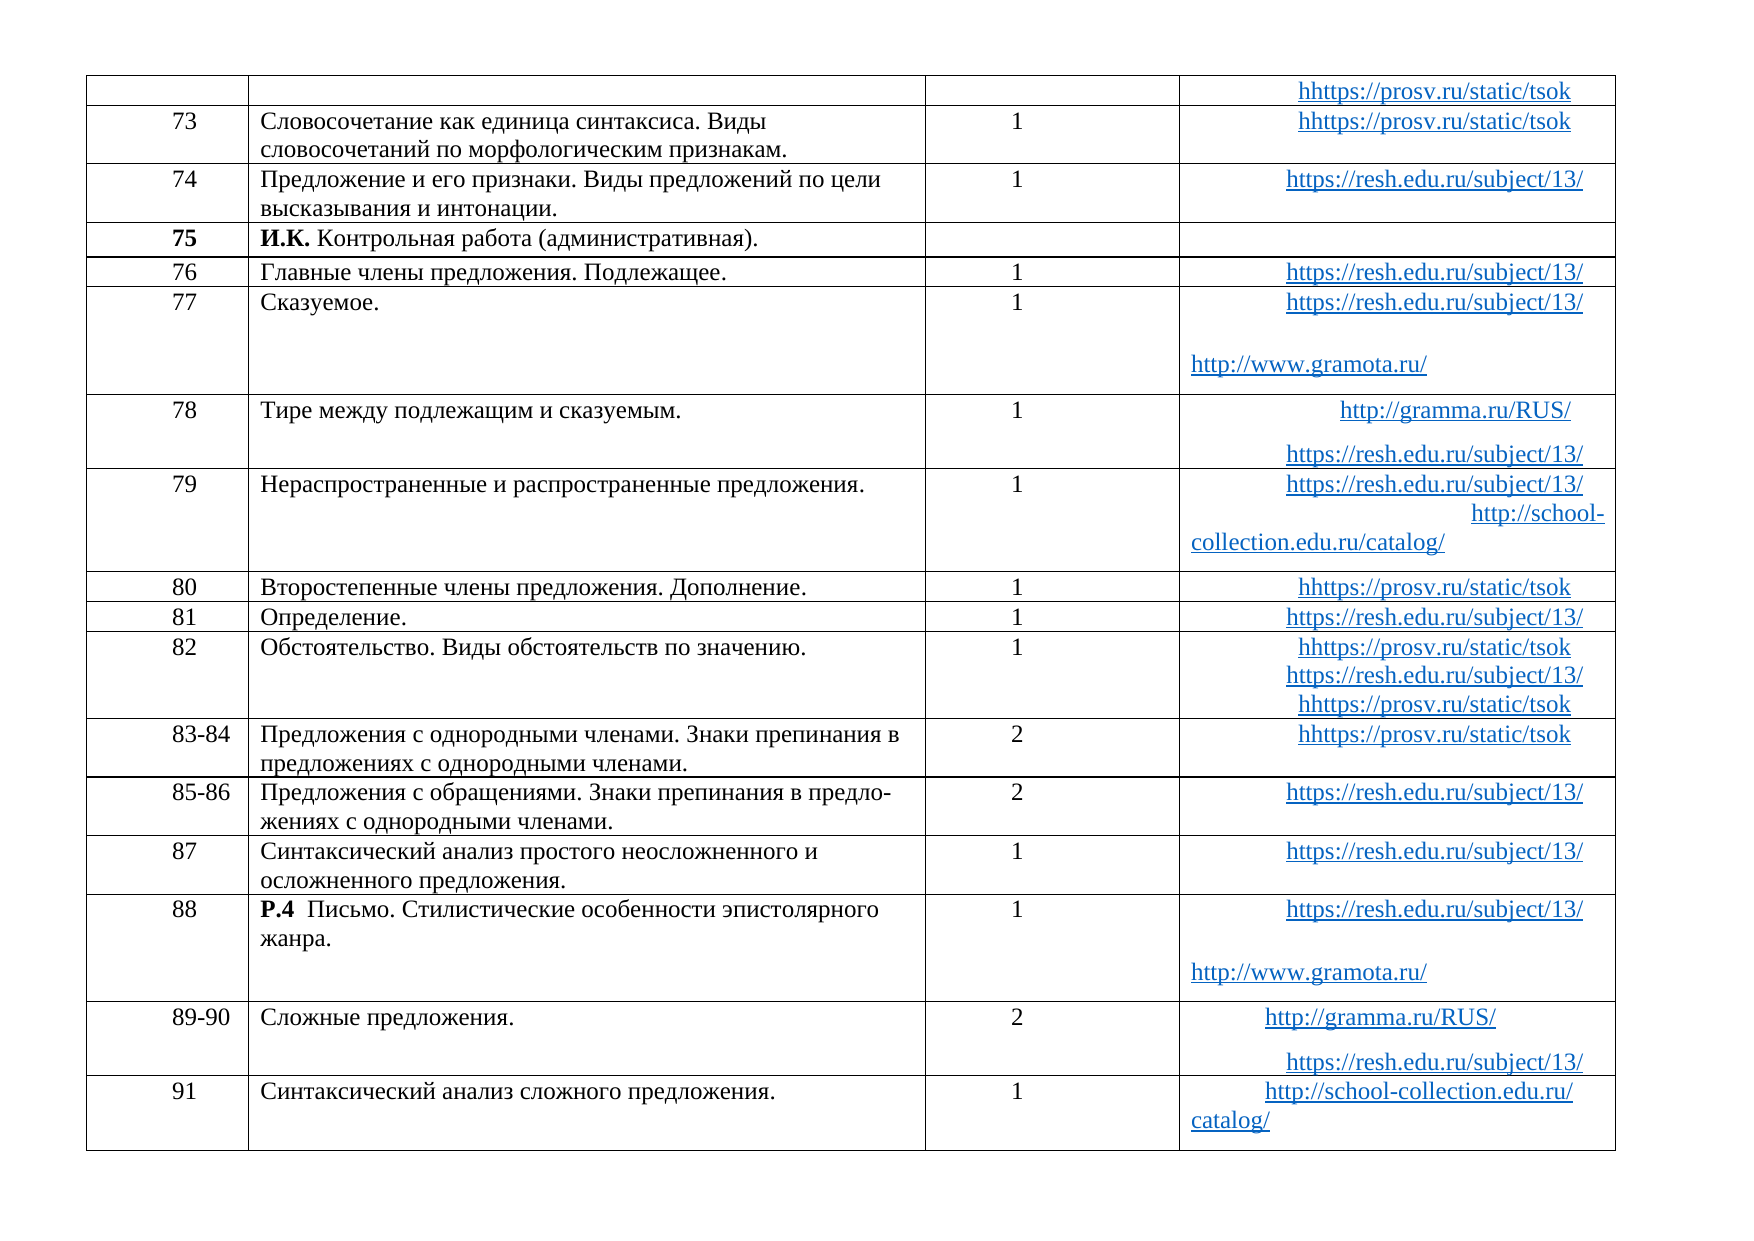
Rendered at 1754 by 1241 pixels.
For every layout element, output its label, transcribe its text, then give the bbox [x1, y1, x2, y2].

table_cell 79 [87, 469, 248, 571]
table_cell https://resh.edu.ru/subject/13/ http://www.gramota.ru/ [1180, 287, 1615, 394]
table_cell 91 [87, 1076, 248, 1149]
table_cell 1 [926, 258, 1179, 286]
table_cell https://resh.edu.ru/subject/13/ [1180, 778, 1615, 835]
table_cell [249, 76, 925, 105]
table_cell 1 [926, 287, 1179, 394]
table_cell https://resh.edu.ru/subject/13/ [1180, 258, 1615, 286]
table_cell 1 [926, 164, 1179, 222]
table_cell И.К. Контрольная работа (административная). [249, 223, 925, 256]
table_cell http://school-collection.edu.ru/catalog/ [1180, 1076, 1615, 1149]
table_cell https://resh.edu.ru/subject/13/ [1180, 836, 1615, 893]
table_cell Предложения с однородными членами. Знаки препинания в предложениях с однородными членами. [249, 719, 925, 776]
table_cell 1 [926, 106, 1179, 163]
table_cell 1 [926, 469, 1179, 571]
table_cell 1 [926, 836, 1179, 893]
table_cell http://gramma.ru/RUS/ https://resh.edu.ru/subject/13/ [1180, 395, 1615, 468]
table_cell Второстепенные члены предложения. Дополнение. [249, 572, 925, 601]
table_cell [926, 223, 1179, 256]
table_cell Синтаксический анализ сложного предложения. [249, 1076, 925, 1149]
table_cell Словосочетание как единица синтаксиса. Виды словосочетаний по морфологическим признакам. [249, 106, 925, 163]
table_cell Предложение и его признаки. Виды предложений по цели высказывания и интонации. [249, 164, 925, 222]
table_cell hhttps://prosv.ru/static/tsok [1180, 719, 1615, 776]
table_cell Р.4 Письмо. Стилистические особенности эпистолярного жанра. [249, 895, 925, 1001]
table_cell hhttps://prosv.ru/static/tsok [1180, 106, 1615, 163]
table_cell 80 [87, 572, 248, 601]
table_cell https://resh.edu.ru/subject/13/ [1180, 164, 1615, 222]
table_cell 88 [87, 895, 248, 1001]
table_cell 2 [926, 778, 1179, 835]
table_cell Предложения с обращениями. Знаки препинания в предло-жениях с однородными членами. [249, 778, 925, 835]
table_cell https://resh.edu.ru/subject/13/ http://school-collection.edu.ru/catalog/ [1180, 469, 1615, 571]
table_cell 89-90 [87, 1002, 248, 1075]
table_cell [1180, 223, 1615, 256]
table_cell Тире между подлежащим и сказуемым. [249, 395, 925, 468]
table_cell Нераспространенные и распространенные предложения. [249, 469, 925, 571]
table_cell 1 [926, 572, 1179, 601]
table_cell 1 [926, 1076, 1179, 1149]
table_cell 87 [87, 836, 248, 893]
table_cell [1180, 76, 1615, 105]
table_cell 72 [87, 76, 248, 105]
table_cell 2 [926, 1002, 1179, 1075]
table_cell https://resh.edu.ru/subject/13/ [1180, 602, 1615, 631]
table_cell hhttps://prosv.ru/static/tsok https://resh.edu.ru/subject/13/ hhttps://prosv.ru/static/tsok [1180, 632, 1615, 718]
table_cell Сложные предложения. [249, 1002, 925, 1075]
table_cell 76 [87, 258, 248, 286]
table_cell Синтаксический анализ простого неосложненного и осложненного предложения. [249, 836, 925, 893]
table_cell 85-86 [87, 778, 248, 835]
table_cell 2 [926, 719, 1179, 776]
table_cell 81 [87, 602, 248, 631]
table_cell hhttps://prosv.ru/static/tsok [1180, 572, 1615, 601]
table_cell Сказуемое. [249, 287, 925, 394]
table_cell Обстоятельство. Виды обстоятельств по значению. [249, 632, 925, 718]
table_cell Определение. [249, 602, 925, 631]
table_cell 75 [87, 223, 248, 256]
table_cell 74 [87, 164, 248, 222]
table_cell https://resh.edu.ru/subject/13/ http://www.gramota.ru/ [1180, 895, 1615, 1001]
table_cell 1 [926, 895, 1179, 1001]
table_cell 83-84 [87, 719, 248, 776]
table_cell 73 [87, 106, 248, 163]
table_cell 77 [87, 287, 248, 394]
table_cell 1 [926, 632, 1179, 718]
table_cell 1 [926, 76, 1179, 105]
table_cell http://gramma.ru/RUS/ https://resh.edu.ru/subject/13/ [1180, 1002, 1615, 1075]
table_cell 1 [926, 395, 1179, 468]
table_cell 78 [87, 395, 248, 468]
table_cell 1 [926, 602, 1179, 631]
table_cell Главные члены предложения. Подлежащее. [249, 258, 925, 286]
table_cell 82 [87, 632, 248, 718]
